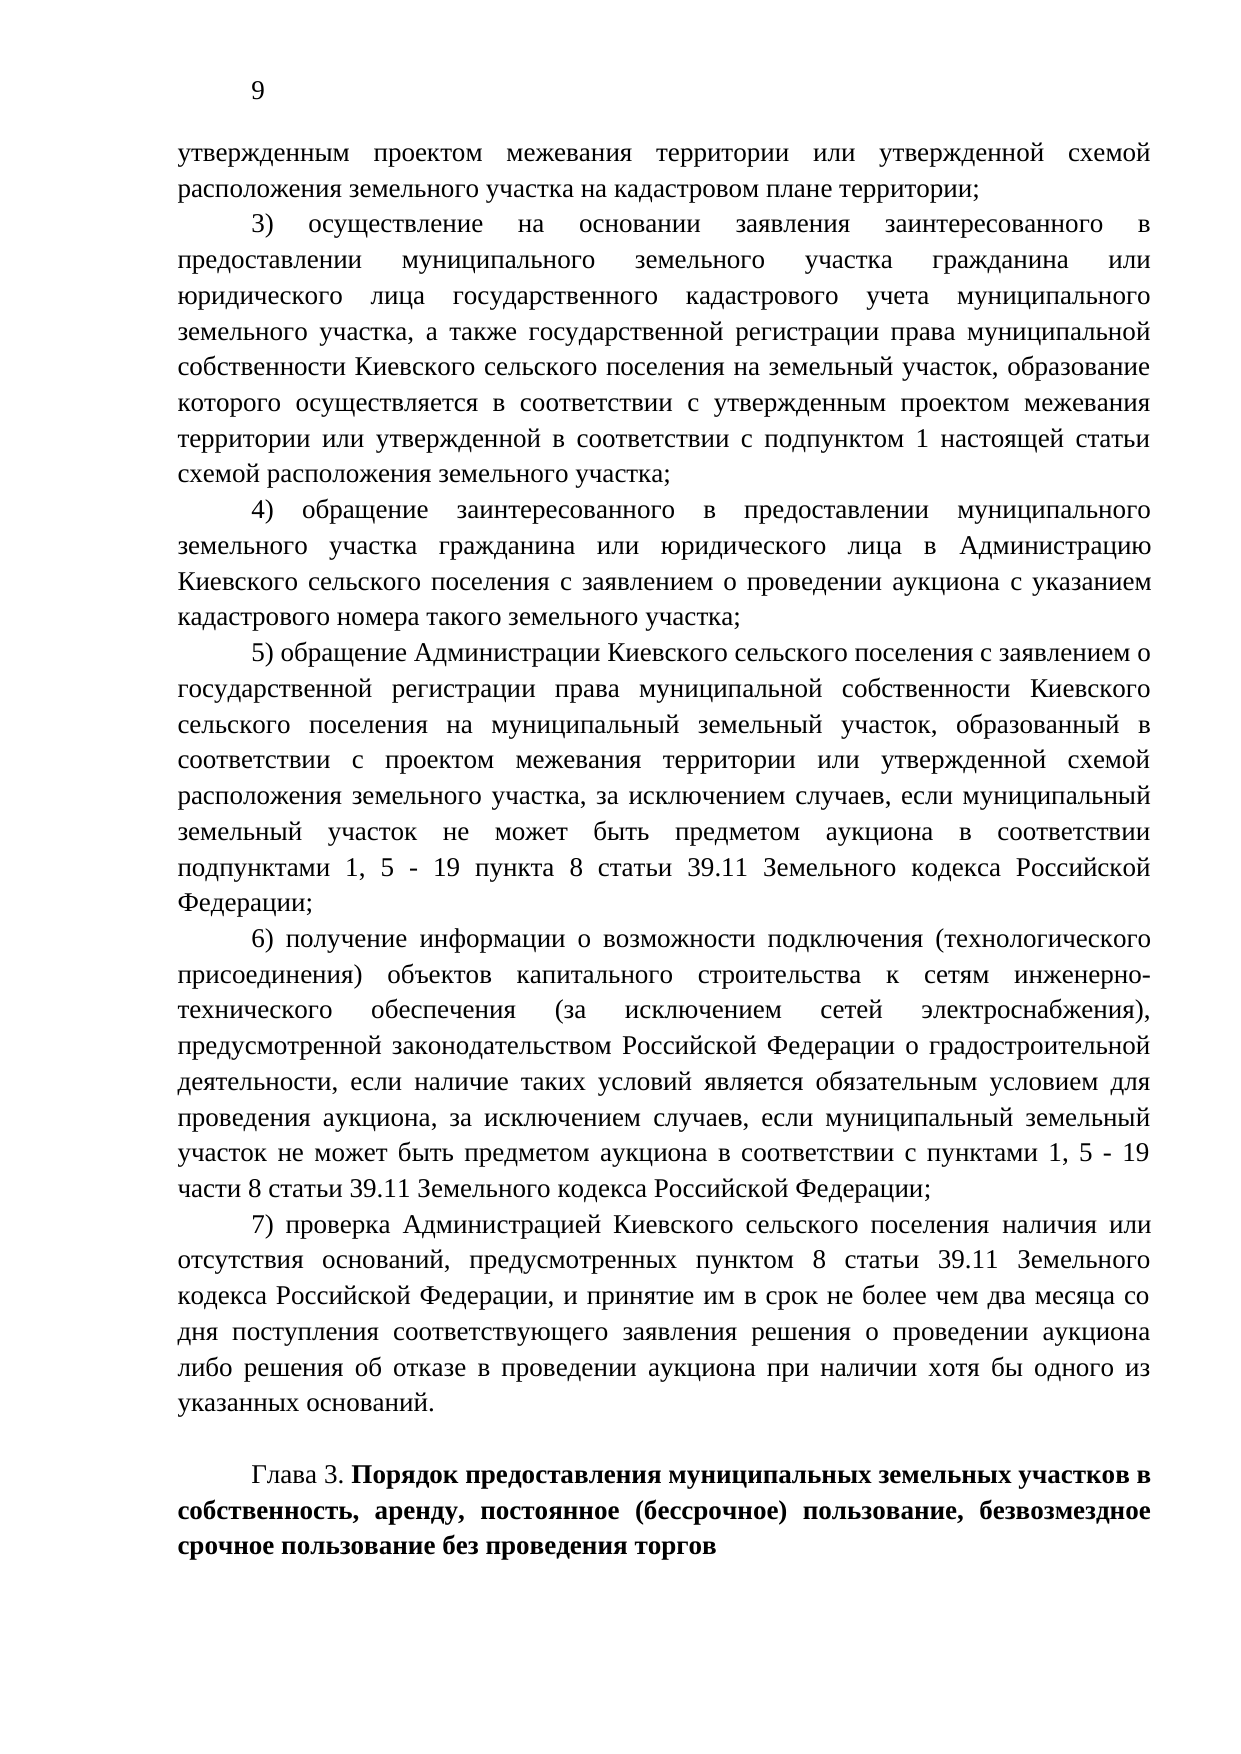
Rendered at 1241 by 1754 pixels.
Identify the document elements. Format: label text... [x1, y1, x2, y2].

text 4) обращение заинтересованного в предоставлении муниципального земельного участка гражданина или юридического лица в Администрацию Киевского сельского поселения с заявлением о проведении аукциона с указанием кадастрового номера такого земельного участка; [177, 493, 1152, 632]
text Глава 3. Порядок предоставления муниципальных земельных участков в собственность, аренду, постоянное (бессрочное) пользование, безвозмездное срочное пользование без проведения торгов [177, 1458, 1152, 1561]
text 7) проверка Администрацией Киевского сельского поселения наличия или отсутствия оснований, предусмотренных пунктом 8 статьи 39.11 Земельного кодекса Российской Федерации, и принятие им в срок не более чем два месяца со дня поступления соответствующего заявления решения о проведении аукциона либо решения об отказе в проведении аукциона при наличии хотя бы одного из указанных оснований. [177, 1208, 1152, 1418]
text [177, 136, 1152, 203]
text 6) получение информации о возможности подключения (технологического присоединения) объектов капитального строительства к сетям инженерно-технического обеспечения (за исключением сетей электроснабжения), предусмотренной законодательством Российской Федерации о градостроительной деятельности, если наличие таких условий является обязательным условием для проведения аукциона, за исключением случаев, если муниципальный земельный участок не может быть предметом аукциона в соответствии с пунктами 1, 5 - 19 части 8 статьи 39.11 Земельного кодекса Российской Федерации; [177, 922, 1152, 1203]
text 5) обращение Администрации Киевского сельского поселения с заявлением о государственной регистрации права муниципальной собственности Киевского сельского поселения на муниципальный земельный участок, образованный в соответствии с проектом межевания территории или утвержденной схемой расположения земельного участка, за исключением случаев, если муниципальный земельный участок не может быть предметом аукциона в соответствии подпунктами 1, 5 - 19 пункта 8 статьи 39.11 Земельного кодекса Российской Федерации; [177, 636, 1152, 917]
text 3) осуществление на основании заявления заинтересованного в предоставлении муниципального земельного участка гражданина или юридического лица государственного кадастрового учета муниципального земельного участка, а также государственной регистрации права муниципальной собственности Киевского сельского поселения на земельный участок, образование которого осуществляется в соответствии с утвержденным проектом межевания территории или утвержденной в соответствии с подпунктом 1 настоящей статьи схемой расположения земельного участка; [177, 207, 1152, 489]
